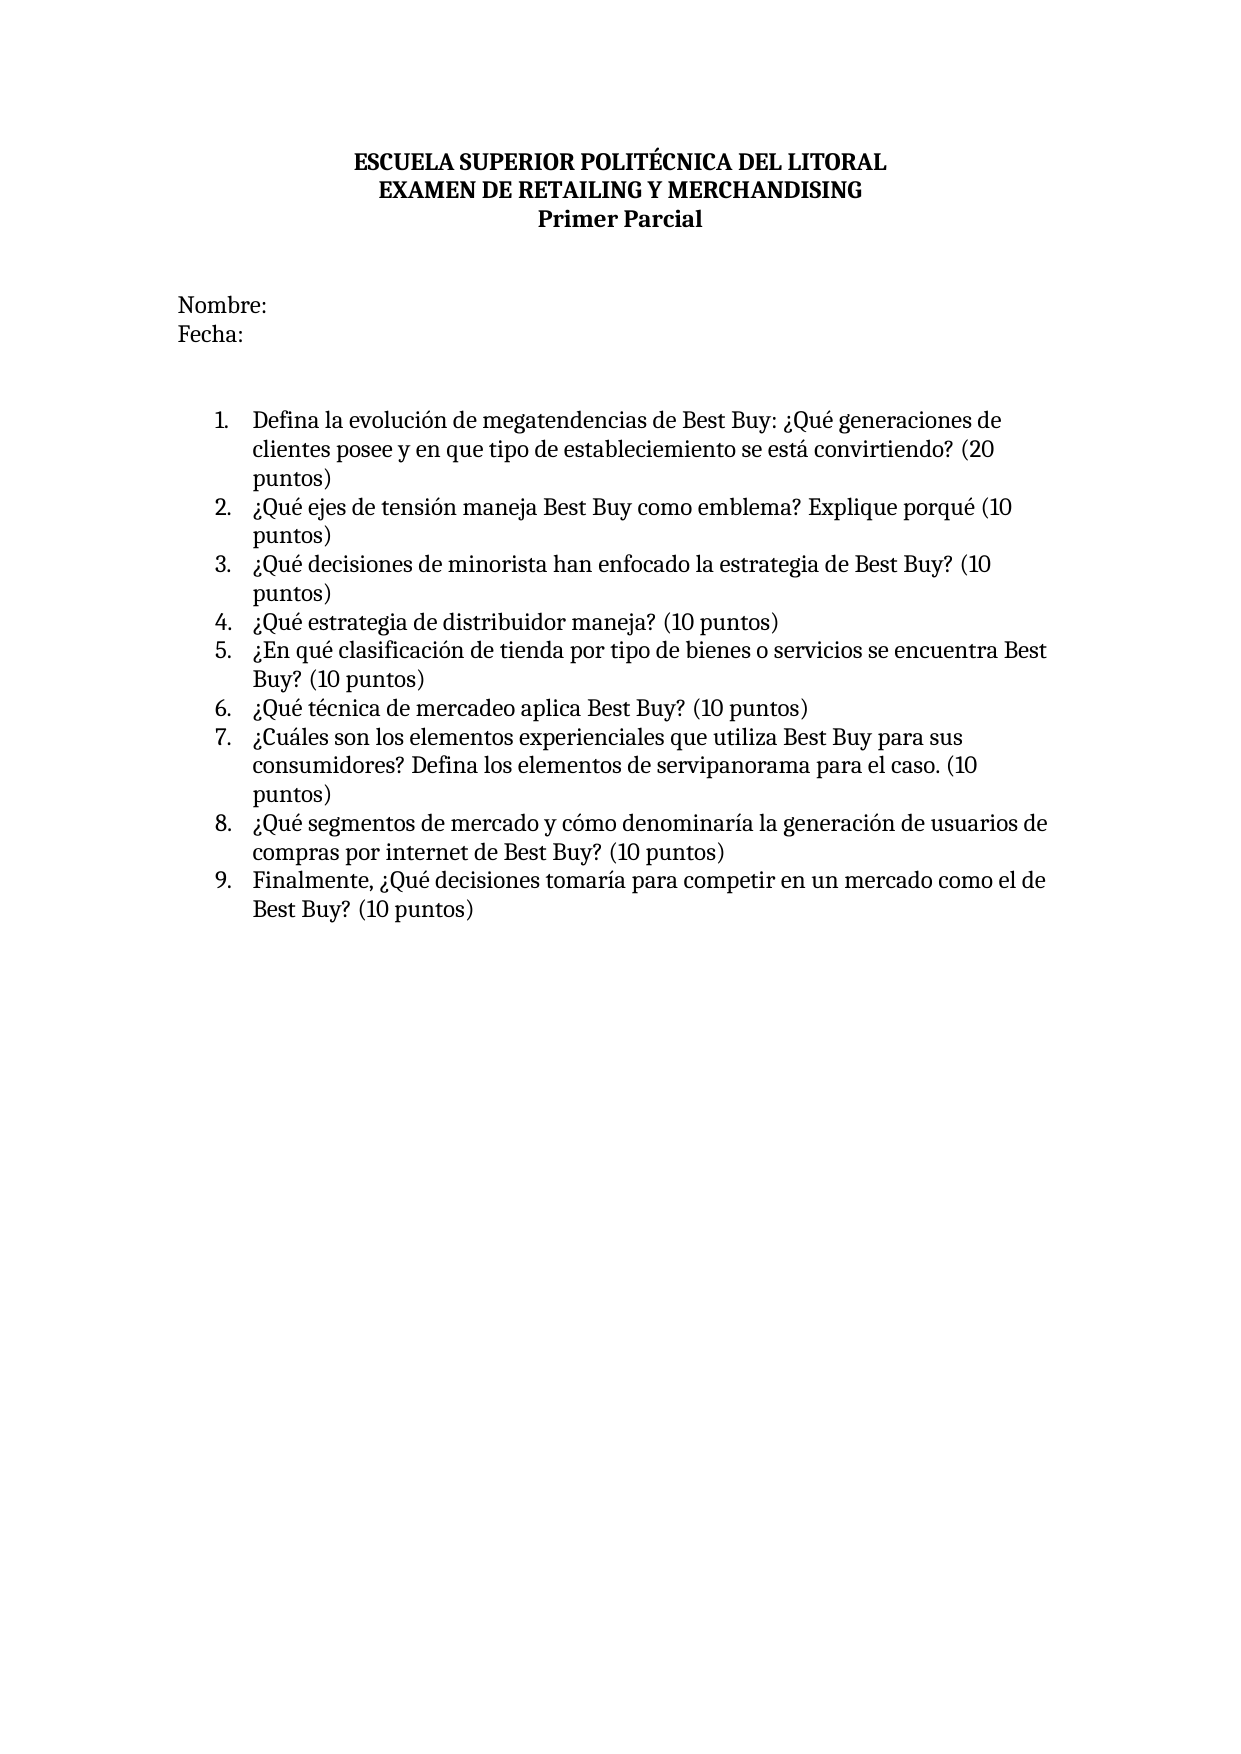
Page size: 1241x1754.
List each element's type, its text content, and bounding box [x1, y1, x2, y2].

list ¿En qué clasificación de tienda por tipo de bienes o servicios se encuentra Best Buy? (10 puntos) [215, 636, 1063, 694]
list Finalmente, ¿Qué decisiones tomaría para competir en un mercado como el de Best Buy? (10 puntos) [215, 866, 1063, 924]
text Nombre: [177, 291, 1063, 320]
list ¿Qué segmentos de mercado y cómo denominaría la generación de usuarios de compras por internet de Best Buy? (10 puntos) [215, 809, 1063, 866]
text Fecha: [177, 320, 1063, 349]
list ¿Cuáles son los elementos experienciales que utiliza Best Buy para sus consumidores? Defina los elementos de servipanorama para el caso. (10 puntos) [215, 723, 1063, 809]
list ¿Qué técnica de mercadeo aplica Best Buy? (10 puntos) [215, 694, 1063, 723]
list ¿Qué decisiones de minorista han enfocado la estrategia de Best Buy? (10 puntos) [215, 550, 1063, 608]
text EXAMEN DE RETAILING Y MERCHANDISING [177, 176, 1063, 205]
list ¿Qué estrategia de distribuidor maneja? (10 puntos) [215, 608, 1063, 636]
text Primer Parcial [177, 205, 1063, 234]
list ¿Qué ejes de tensión maneja Best Buy como emblema? Explique porqué (10 puntos) [215, 493, 1063, 550]
list Defina la evolución de megatendencias de Best Buy: ¿Qué generaciones de clientes posee y en que tipo de estableciemiento se está convirtiendo? (20 puntos) [215, 406, 1063, 493]
text ESCUELA SUPERIOR POLITÉCNICA DEL LITORAL [177, 148, 1063, 176]
